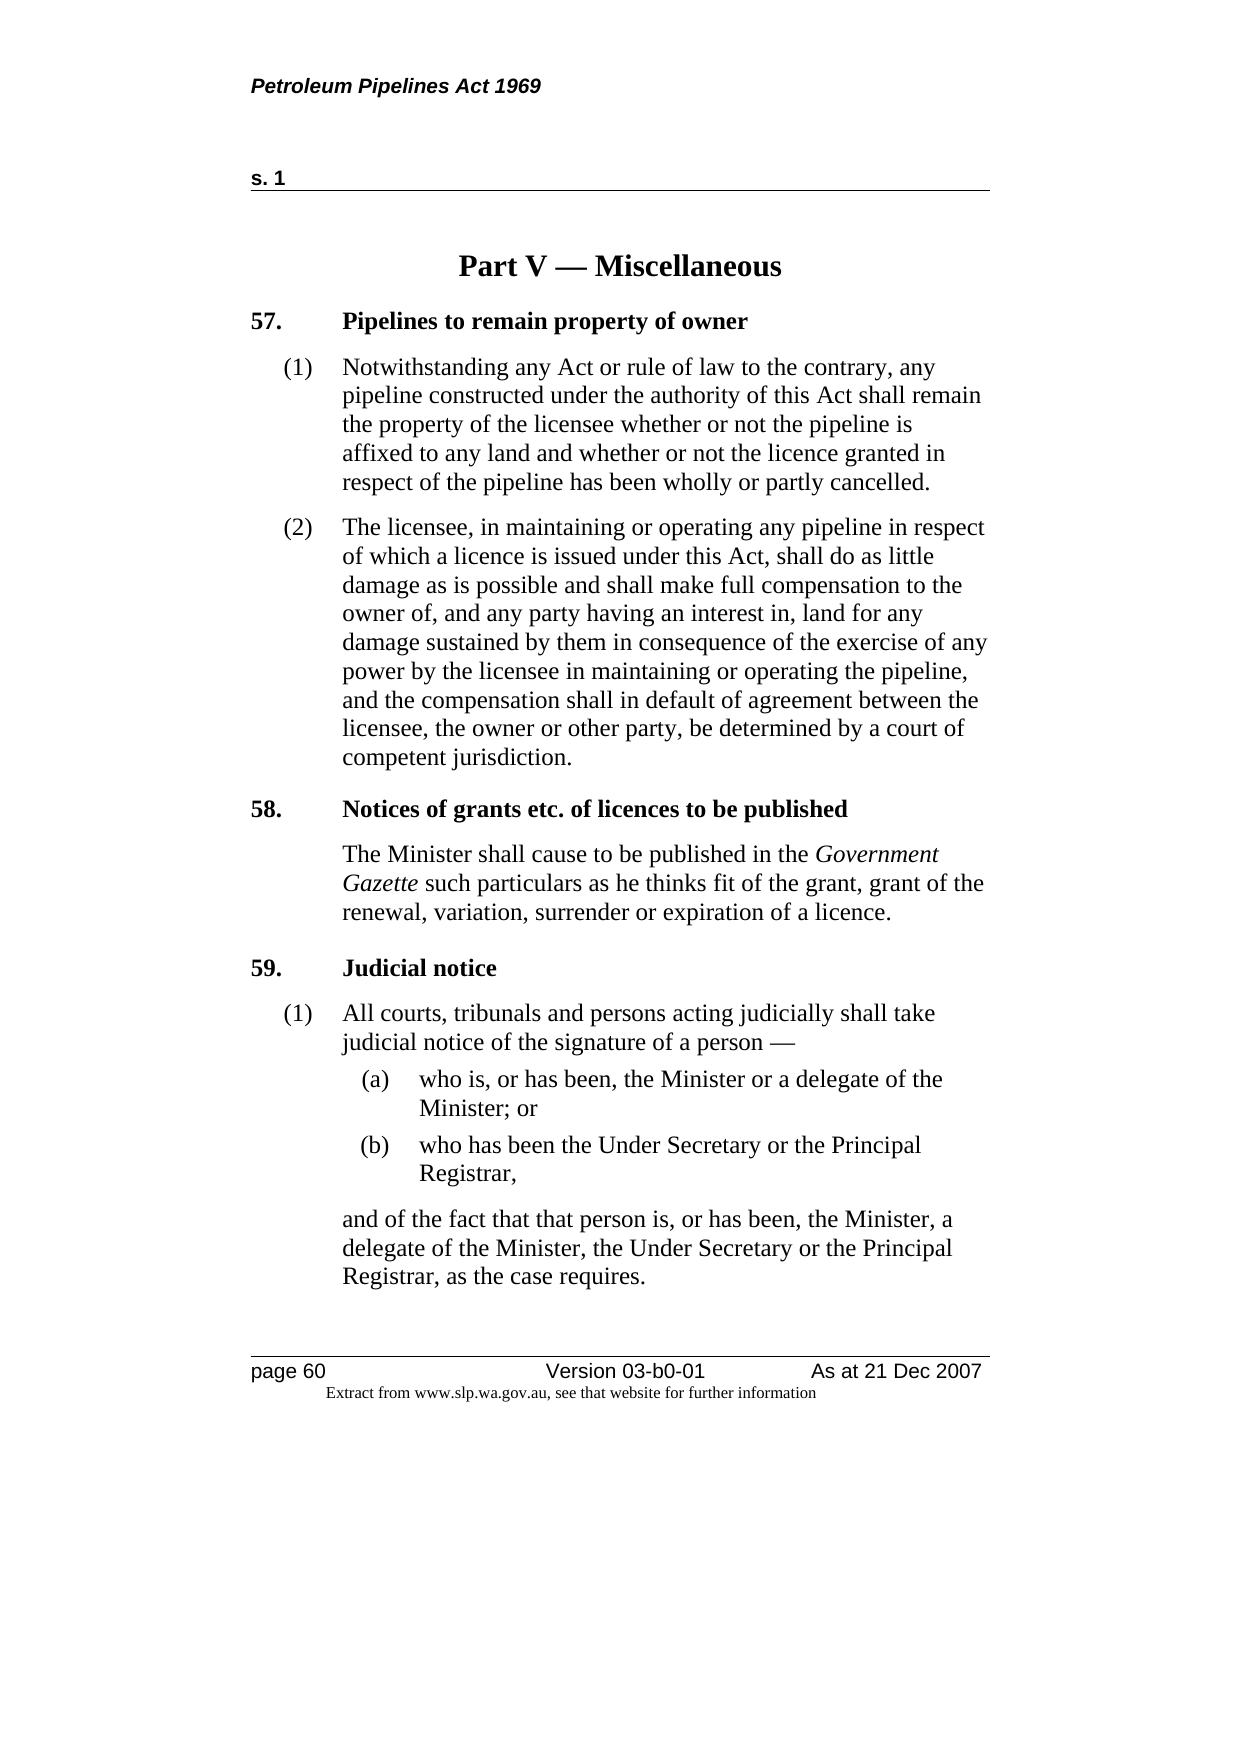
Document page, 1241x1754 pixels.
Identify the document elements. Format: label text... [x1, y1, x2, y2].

text and of the fact that that person is, or has been, the Minister, a delegate of the Minister, the Under Secretary or the Principal Registrar, as the case requires. [251, 1204, 990, 1290]
text (2) The licensee, in maintaining or operating any pipeline in respect of which a licence is issued under this Act, shall do as little damage as is possible and shall make full compensation to the owner of, and any party having an interest in, land for any damage sustained by them in consequence of the exercise of any power by the licensee in maintaining or operating the pipeline, and the compensation shall in default of agreement between the licensee, the owner or other party, be determined by a court of competent jurisdiction. [251, 512, 990, 771]
text (b) who has been the Under Secretary or the Principal Registrar, [251, 1130, 990, 1187]
text (1) Notwithstanding any Act or rule of law to the contrary, any pipeline constructed under the authority of this Act shall remain the property of the licensee whether or not the pipeline is affixed to any land and whether or not the licence granted in respect of the pipeline has been wholly or partly cancelled. [251, 352, 990, 496]
text The Minister shall cause to be published in the Government Gazette such particulars as he thinks fit of the grant, grant of the renewal, variation, surrender or expiration of a licence. [251, 839, 990, 926]
subtitle 58. Notices of grants etc. of licences to be published [251, 794, 990, 823]
subtitle 59. Judicial notice [251, 953, 990, 981]
text (1) All courts, tribunals and persons acting judicially shall take judicial notice of the signature of a person — [251, 998, 990, 1056]
text (a) who is, or has been, the Minister or a delegate of the Minister; or [251, 1064, 990, 1121]
subtitle Part V — Miscellaneous [251, 247, 990, 283]
subtitle 57. Pipelines to remain property of owner [251, 306, 990, 335]
